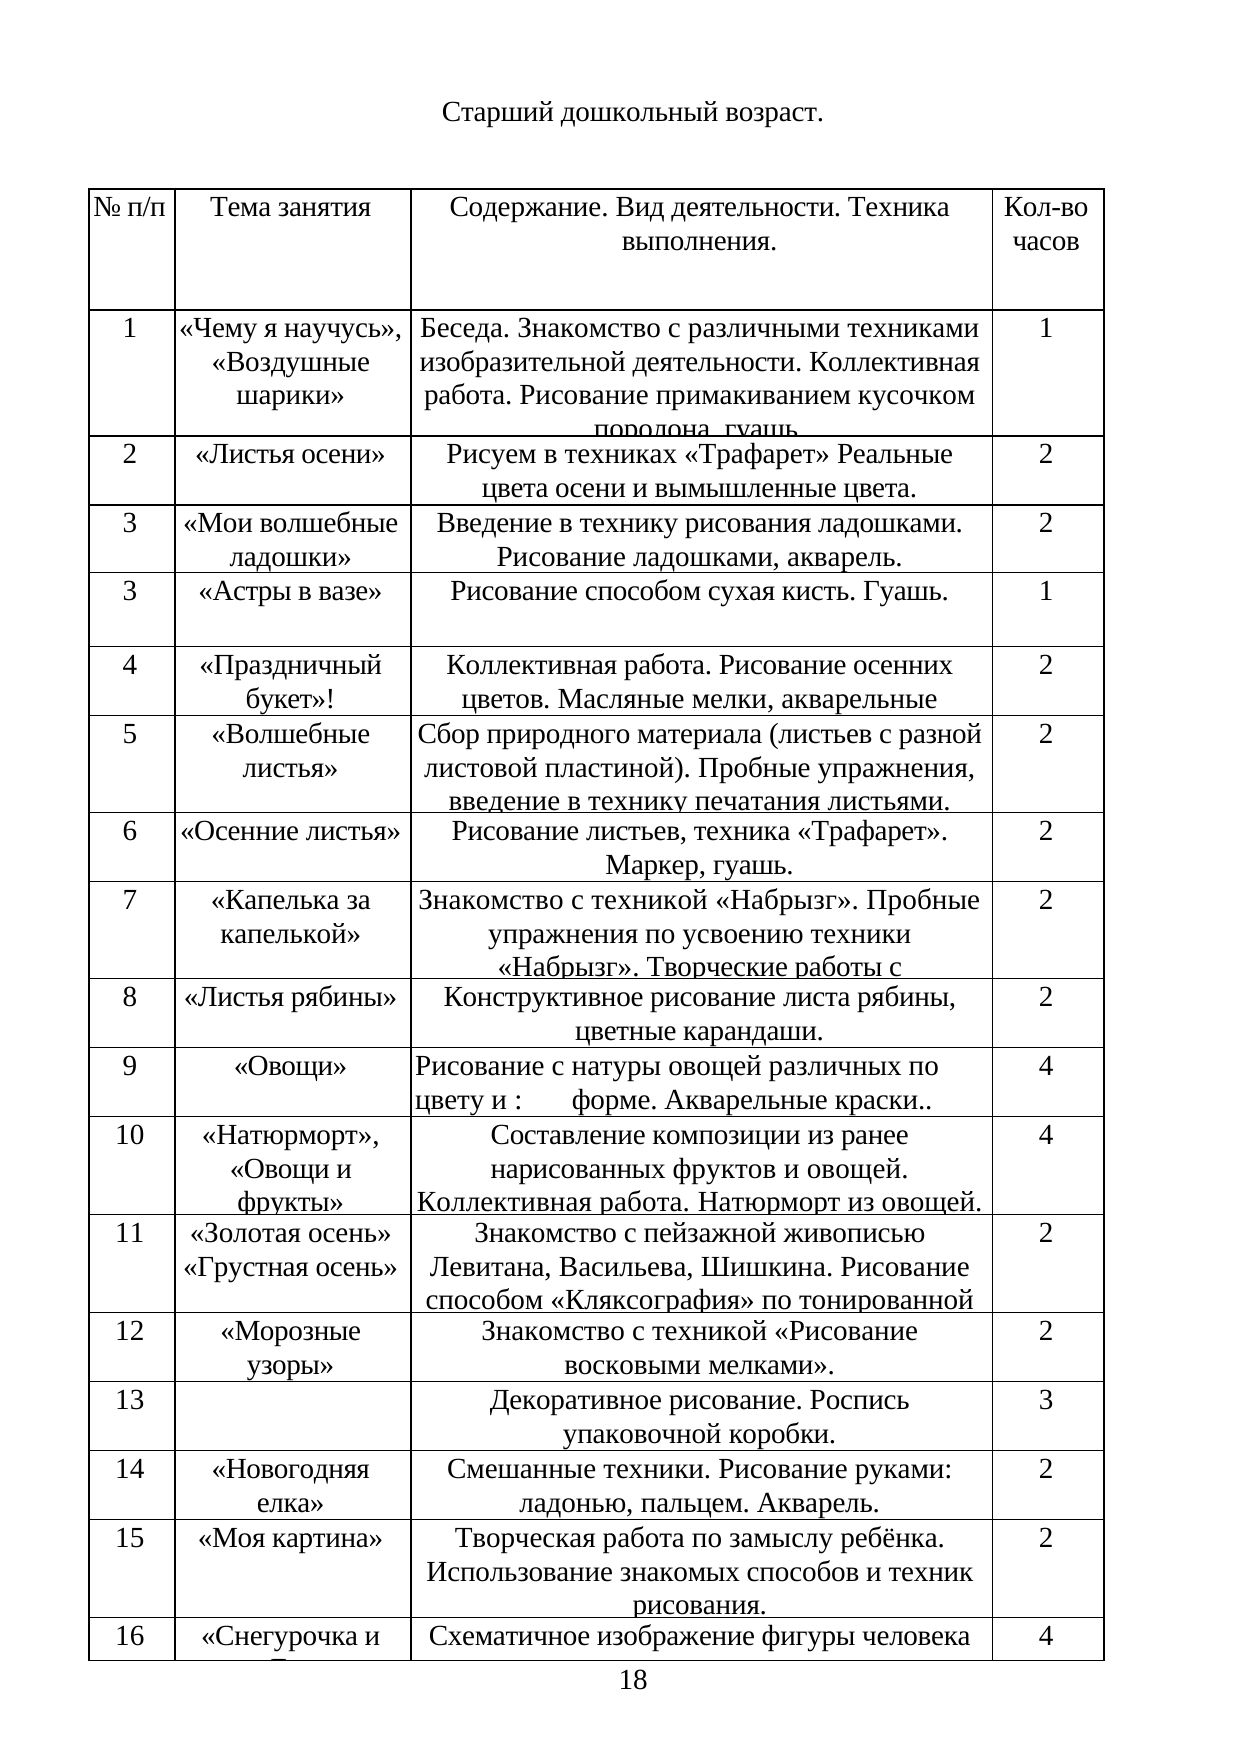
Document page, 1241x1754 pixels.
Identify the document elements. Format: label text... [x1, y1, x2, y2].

table_cell 1 [993, 573, 1103, 646]
table_cell 14 [90, 1451, 174, 1518]
table_cell «Праздничный букет»! [176, 647, 410, 715]
table_cell 4 [993, 1117, 1103, 1214]
table_cell 2 [993, 1215, 1103, 1312]
table_cell 2 [993, 813, 1103, 881]
table_cell Знакомство с техникой «Рисование восковыми мелками». [412, 1313, 992, 1381]
table_cell 7 [90, 882, 174, 978]
table_cell Рисование с натуры овощей различных по цвету и : форме. Акварельные краски.. [412, 1048, 992, 1116]
table_cell «Морозные узоры» [176, 1313, 410, 1381]
table_cell 15 [90, 1520, 174, 1617]
table_cell [176, 1382, 410, 1449]
table_cell Рисуем в техниках «Трафарет» Реальные цвета осени и вымышленные цвета. [412, 437, 992, 504]
table_cell «Овощи» [176, 1048, 410, 1116]
table_cell 2 [993, 1451, 1103, 1518]
table_header Содержание. Вид деятельности. Техника выполнения. [412, 190, 992, 309]
table_cell 2 [993, 882, 1103, 978]
table_cell 3 [90, 506, 174, 572]
table_cell 16 [90, 1618, 174, 1659]
table_cell «Волшебные листья» [176, 716, 410, 812]
table_cell 1 [993, 311, 1103, 435]
table_cell Конструктивное рисование листа рябины, цветные карандаши. [412, 979, 992, 1047]
table_cell 2 [90, 437, 174, 504]
table_cell «Золотая осень» «Грустная осень» [176, 1215, 410, 1312]
table_header Кол-во часов [993, 190, 1103, 309]
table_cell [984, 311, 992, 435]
table_cell 3 [90, 573, 174, 646]
table_cell 4 [993, 1048, 1103, 1116]
table_cell Схематичное изображение фигуры человека [412, 1618, 992, 1659]
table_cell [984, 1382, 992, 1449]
table_cell 11 [90, 1215, 174, 1312]
table_cell 2 [993, 506, 1103, 572]
table_cell 2 [993, 1313, 1103, 1381]
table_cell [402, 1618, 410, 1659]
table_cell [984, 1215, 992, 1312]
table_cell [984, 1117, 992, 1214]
table_cell «Листья осени» [176, 437, 410, 504]
table_cell 1 [90, 311, 174, 435]
table_cell «Листья рябины» [176, 979, 410, 1047]
table_header № п/п [90, 190, 174, 309]
table_cell Рисование способом сухая кисть. Гуашь. [412, 573, 992, 646]
table_cell 2 [993, 1520, 1103, 1617]
text Старший дошкольный возраст. [89, 94, 1177, 128]
table_cell «Осенние листья» [176, 813, 410, 881]
table_header Тема занятия [176, 190, 410, 309]
table_cell 2 [993, 716, 1103, 812]
table_cell 5 [90, 716, 174, 812]
text 18 [89, 1662, 1177, 1696]
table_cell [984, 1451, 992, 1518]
table_cell 4 [90, 647, 174, 715]
table_cell 4 [993, 1618, 1103, 1659]
table_cell 12 [90, 1313, 174, 1381]
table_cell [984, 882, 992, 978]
table_cell Рисование листьев, техника «Трафарет». Маркер, гуашь. [412, 813, 992, 881]
table_cell 2 [993, 647, 1103, 715]
table_cell «Астры в вазе» [176, 573, 410, 646]
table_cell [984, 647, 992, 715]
table_cell 8 [90, 979, 174, 1047]
table_cell 10 [90, 1117, 174, 1214]
table_cell 9 [90, 1048, 174, 1116]
table_cell «Чему я научусь», «Воздушные шарики» [176, 311, 410, 435]
table_cell 2 [993, 437, 1103, 504]
table_cell 3 [993, 1382, 1103, 1449]
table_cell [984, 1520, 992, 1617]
table_cell «Капелька за капелькой» [176, 882, 410, 978]
table_cell «Моя картина» [176, 1520, 410, 1617]
table_cell 6 [90, 813, 174, 881]
table_cell 13 [90, 1382, 174, 1449]
table_cell 2 [993, 979, 1103, 1047]
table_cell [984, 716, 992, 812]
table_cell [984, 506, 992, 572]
